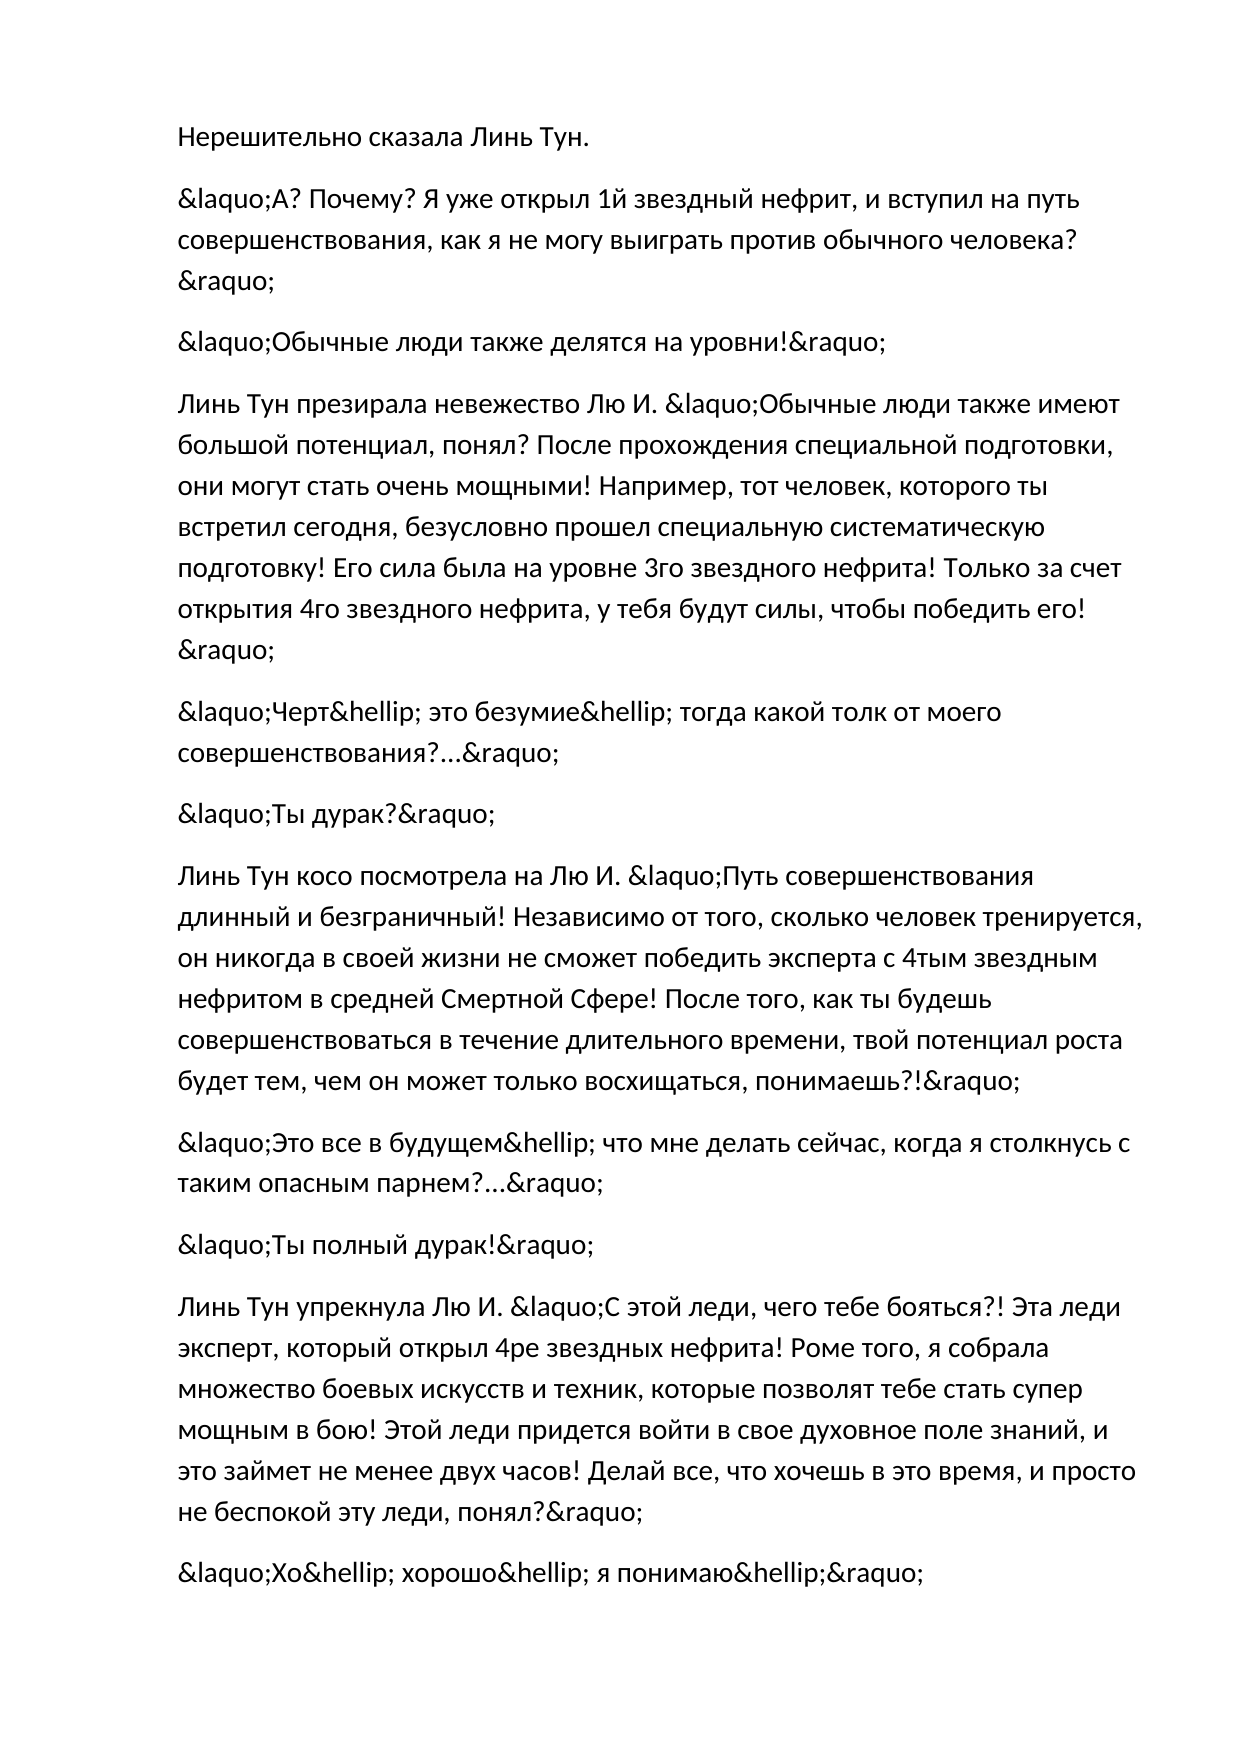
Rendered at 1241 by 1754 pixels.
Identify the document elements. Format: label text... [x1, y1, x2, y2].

text &laquo;Хо&hellip; хорошо&hellip; я понимаю&hellip;&raquo; [177, 1554, 1152, 1590]
text &laquo;Это все в будущем&hellip; что мне делать сейчас, когда я столкнусь с таким опасным парнем?...&raquo; [177, 1124, 1152, 1200]
text &laquo;Черт&hellip; это безумие&hellip; тогда какой толк от моего совершенствования?...&raquo; [177, 693, 1152, 769]
text Линь Тун упрекнула Лю И. &laquo;С этой леди, чего тебе бояться?! Эта леди эксперт, который открыл 4ре звездных нефрита! Роме того, я собрала множество боевых искусств и техник, которые позволят тебе стать супер мощным в бою! Этой леди придется войти в свое духовное поле знаний, и это займет не менее двух часов! Делай все, что хочешь в это время, и просто не беспокой эту леди, понял?&raquo; [177, 1288, 1152, 1528]
text Нерешительно сказала Линь Тун. [177, 118, 1152, 154]
text &laquo;А? Почему? Я уже открыл 1й звездный нефрит, и вступил на путь совершенствования, как я не могу выиграть против обычного человека?&raquo; [177, 180, 1152, 297]
text &laquo;Обычные люди также делятся на уровни!&raquo; [177, 323, 1152, 359]
text Линь Тун косо посмотрела на Лю И. &laquo;Путь совершенствования длинный и безграничный! Независимо от того, сколько человек тренируется, он никогда в своей жизни не сможет победить эксперта с 4тым звездным нефритом в средней Смертной Сфере! После того, как ты будешь совершенствоваться в течение длительного времени, твой потенциал роста будет тем, чем он может только восхищаться, понимаешь?!&raquo; [177, 857, 1152, 1097]
text Линь Тун презирала невежество Лю И. &laquo;Обычные люди также имеют большой потенциал, понял? После прохождения специальной подготовки, они могут стать очень мощными! Например, тот человек, которого ты встретил сегодня, безусловно прошел специальную систематическую подготовку! Его сила была на уровне 3го звездного нефрита! Только за счет открытия 4го звездного нефрита, у тебя будут силы, чтобы победить его!&raquo; [177, 385, 1152, 667]
text &laquo;Ты полный дурак!&raquo; [177, 1226, 1152, 1262]
text &laquo;Ты дурак?&raquo; [177, 795, 1152, 831]
